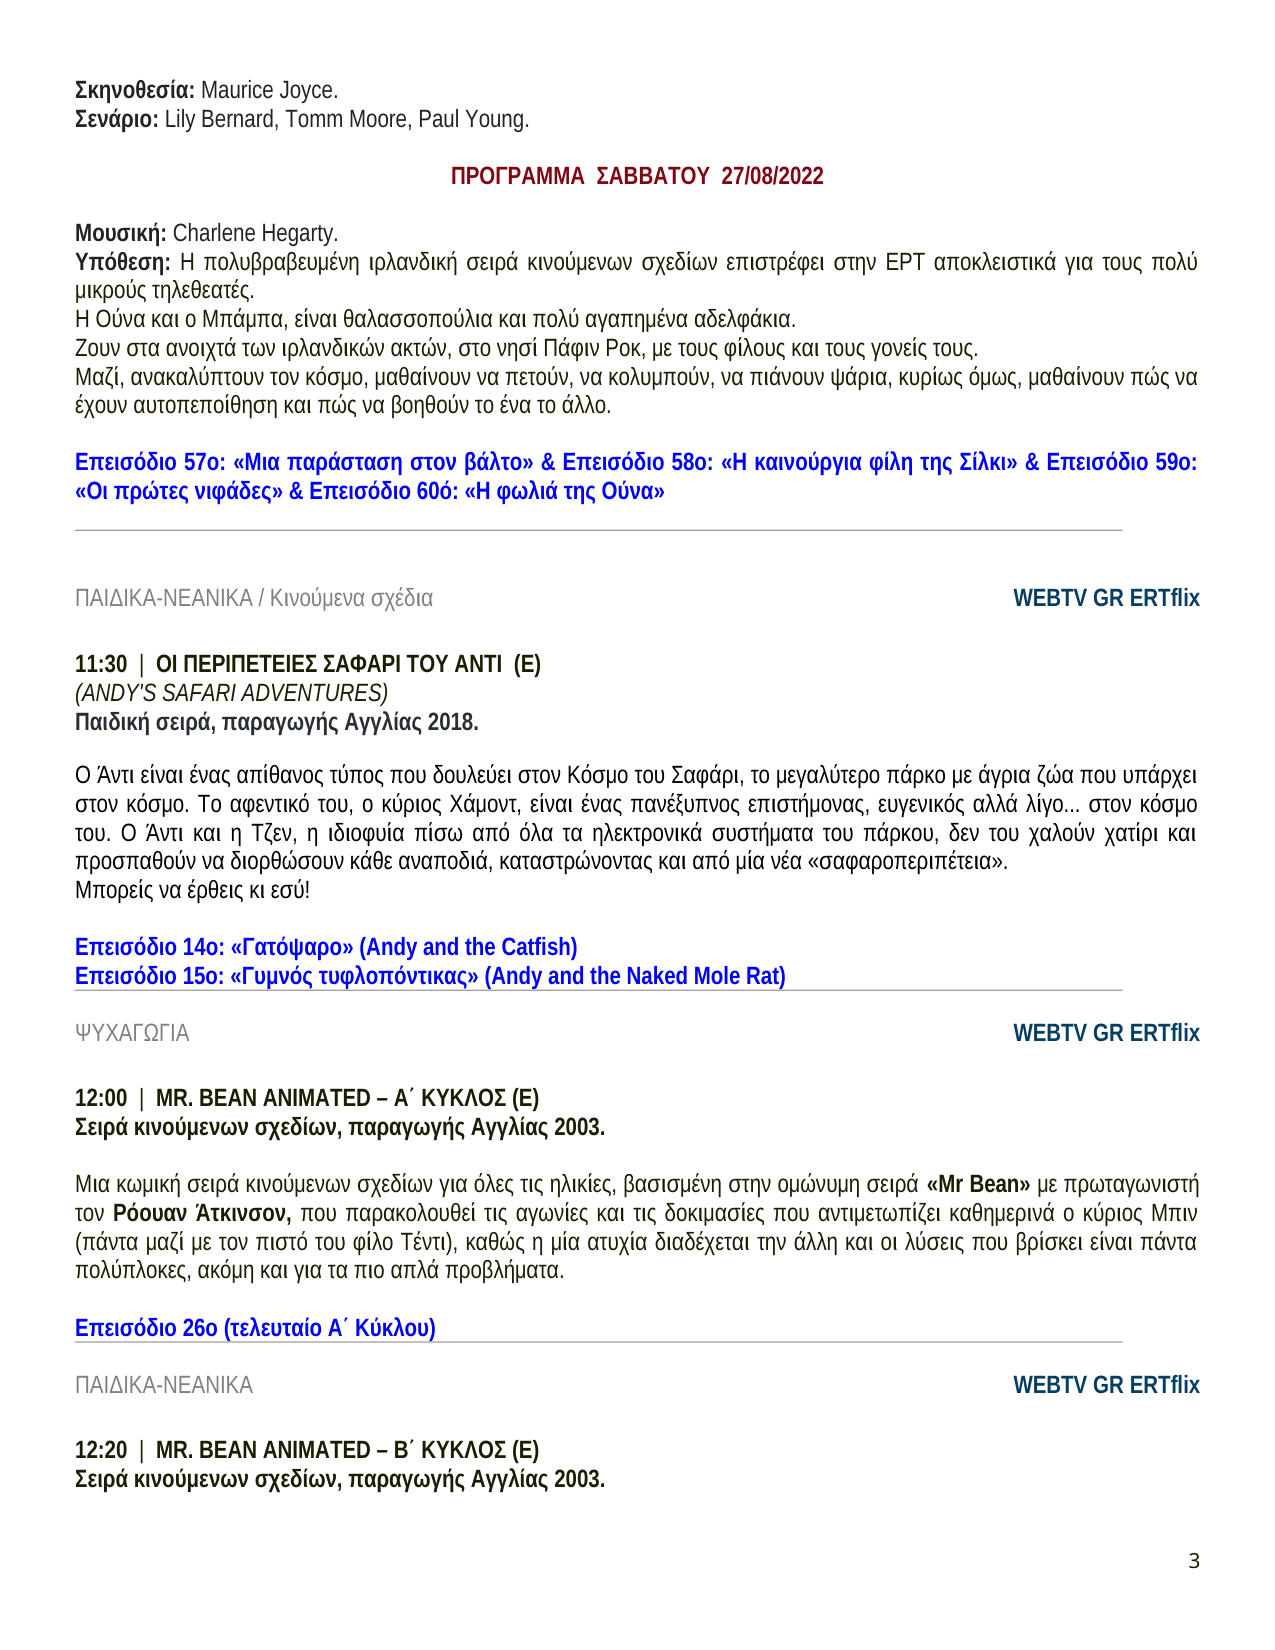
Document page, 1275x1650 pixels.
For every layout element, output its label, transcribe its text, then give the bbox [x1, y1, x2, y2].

text Η Ούνα και ο Μπάμπα, είναι θαλασσοπούλια και πολύ αγαπημένα αδελφάκια. [75, 304, 1200, 333]
text ΠΡΟΓΡΑΜΜΑ ΣΑΒΒΑΤΟΥ 27/08/2022 [75, 161, 1200, 189]
table_header ΠΑΙΔΙΚΑ-NEANIKA / Κινούμενα σχέδια [75, 584, 637, 612]
text Μαζί, ανακαλύπτουν τον κόσμο, μαθαίνουν να πετούν, να κολυμπούν, να πιάνουν ψάρια, κυρίως όμως, μαθαίνουν πώς να έχουν αυτοπεποίθηση και πώς να βοηθούν το ένα το άλλο. [75, 361, 1200, 419]
text 12:20 | MR. BEAN ANIMATED – Β΄ ΚΥΚΛΟΣ (Ε) [75, 1399, 1200, 1464]
text Eπεισόδιο 15ο: «Γυμνός τυφλοπόντικας» (Andy and the Naked Mole Rat) [75, 961, 1200, 989]
text Σειρά κινούμενων σχεδίων, παραγωγής Αγγλίας 2003. [75, 1464, 1200, 1492]
text Μια κωμική σειρά κινούμενων σχεδίων για όλες τις ηλικίες, βασισμένη στην ομώνυμη σειρά «Μr Bean» με πρωταγωνιστή τον Ρόουαν Άτκινσον, που παρακολουθεί τις αγωνίες και τις δοκιμασίες που αντιμετωπίζει καθημερινά ο κύριος Μπιν (πάντα μαζί με τον πιστό του φίλο Τέντι), καθώς η μία ατυχία διαδέχεται την άλλη και οι λύσεις που βρίσκει είναι πάντα πολύπλοκες, ακόμη και για τα πιο απλά προβλήματα. [75, 1169, 1200, 1284]
text Μπορείς να έρθεις κι εσύ! [75, 875, 1200, 904]
text Επεισόδιο 57ο: «Μια παράσταση στον βάλτο» & Επεισόδιο 58ο: «Η καινούργια φίλη της Σίλκι» & Επεισόδιο 59ο: «Οι πρώτες νιφάδες» & Επεισόδιο 60ό: «Η φωλιά της Ούνα» [75, 447, 1200, 505]
text Ζουν στα ανοιχτά των ιρλανδικών ακτών, στο νησί Πάφιν Ροκ, με τους φίλους και τους γονείς τους. [75, 333, 1200, 361]
table_header WEBTV GR ERTflix [638, 1370, 1200, 1399]
table_header ΠΑΙΔΙΚΑ-NEANIKA [75, 1370, 637, 1399]
text 12:00 | MR. BEAN ANIMATED – Α΄ ΚΥΚΛΟΣ (Ε) [75, 1047, 1200, 1112]
table_header WEBTV GR ERTflix [638, 1018, 1200, 1047]
text Σκηνοθεσία: Maurice Joyce. [75, 75, 1200, 104]
table_header ΨΥΧΑΓΩΓΙΑ [75, 1018, 637, 1047]
text Σενάριο: Lily Bernard, Tomm Moore, Paul Young. [75, 104, 1200, 132]
text Σειρά κινούμενων σχεδίων, παραγωγής Αγγλίας 2003. [75, 1112, 1200, 1141]
text Eπεισόδιο 14ο: «Γατόψαρο» (Andy and the Catfish) [75, 932, 1200, 961]
table_header WEBTV GR ERTflix [638, 584, 1200, 612]
text Ο Άντι είναι ένας απίθανος τύπος που δουλεύει στον Κόσμο του Σαφάρι, το μεγαλύτερο πάρκο με άγρια ζώα που υπάρχει στον κόσμο. Το αφεντικό του, ο κύριος Χάμοντ, είναι ένας πανέξυπνος επιστήμονας, ευγενικός αλλά λίγο... στον κόσμο του. Ο Άντι και η Τζεν, η ιδιοφυία πίσω από όλα τα ηλεκτρονικά συστήματα του πάρκου, δεν του χαλούν χατίρι και προσπαθούν να διορθώσουν κάθε αναποδιά, καταστρώνοντας και από μία νέα «σαφαροπεριπέτεια». [75, 760, 1200, 875]
text Επεισόδιο 26ο (τελευταίο Α΄ Κύκλου) [75, 1313, 1200, 1341]
text Μουσική: Charlene Hegarty. [75, 218, 1200, 247]
text Υπόθεση: Η πολυβραβευμένη ιρλανδική σειρά κινούμενων σχεδίων επιστρέφει στην ΕΡΤ αποκλειστικά για τους πολύ μικρούς τηλεθεατές. [75, 247, 1200, 304]
text 11:30 | ΟΙ ΠΕΡΙΠΕΤΕΙΕΣ ΣΑΦΑΡΙ ΤΟΥ ΑΝΤΙ (E) (ANDY'S SAFARI ADVENTURES) Παιδική σειρά, παραγωγής Αγγλίας 2018. [75, 612, 1200, 735]
